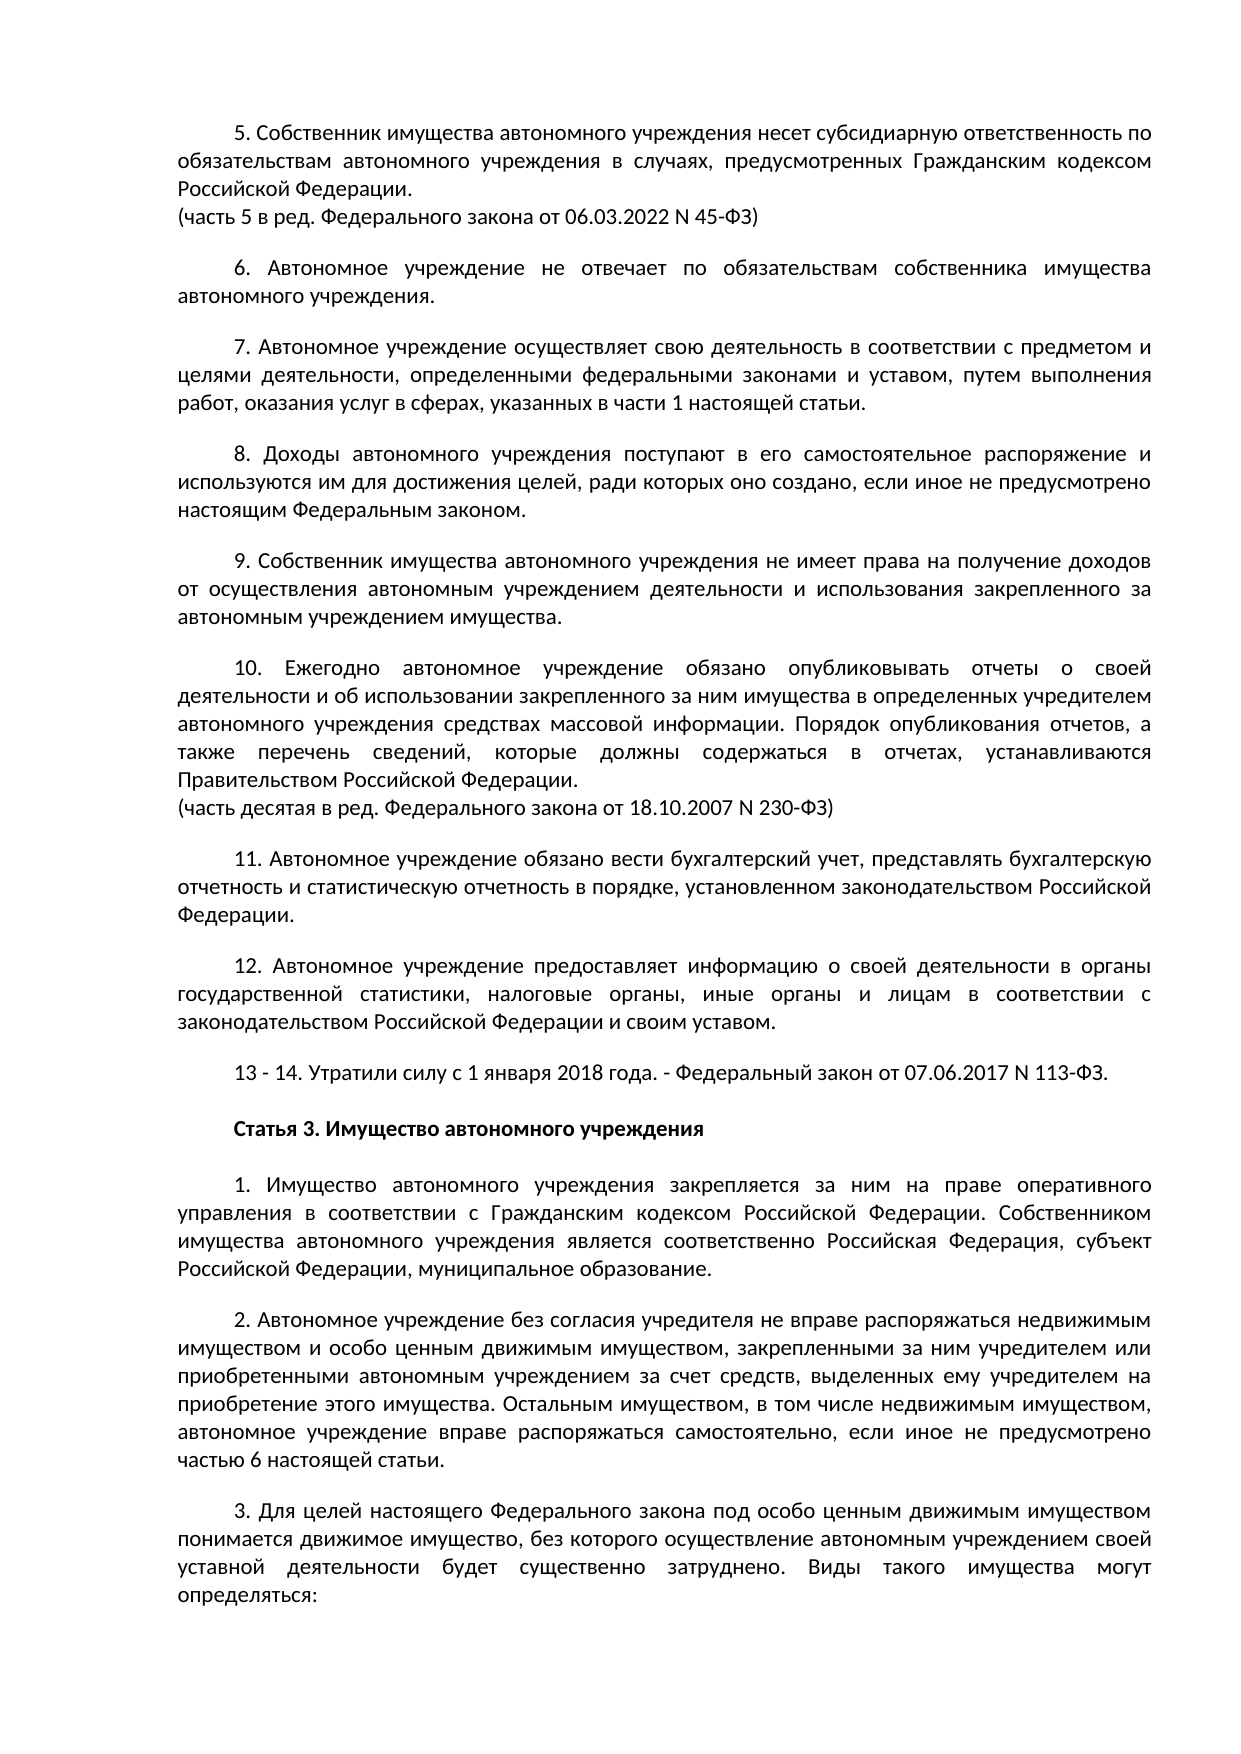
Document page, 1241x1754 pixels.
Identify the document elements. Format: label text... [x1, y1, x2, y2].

text 8. Доходы автономного учреждения поступают в его самостоятельное распоряжение и используются им для достижения целей, ради которых оно создано, если иное не предусмотрено настоящим Федеральным законом. [177, 439, 1152, 523]
text 1. Имущество автономного учреждения закрепляется за ним на праве оперативного управления в соответствии с Гражданским кодексом Российской Федерации. Собственником имущества автономного учреждения является соответственно Российская Федерация, субъект Российской Федерации, муниципальное образование. [177, 1170, 1152, 1282]
text 12. Автономное учреждение предоставляет информацию о своей деятельности в органы государственной статистики, налоговые органы, иные органы и лицам в соответствии с законодательством Российской Федерации и своим уставом. [177, 951, 1152, 1035]
text 13 - 14. Утратили силу с 1 января 2018 года. - Федеральный закон от 07.06.2017 N 113-ФЗ. [177, 1058, 1152, 1086]
text 11. Автономное учреждение обязано вести бухгалтерский учет, представлять бухгалтерскую отчетность и статистическую отчетность в порядке, установленном законодательством Российской Федерации. [177, 844, 1152, 928]
text (часть 5 в ред. Федерального закона от 06.03.2022 N 45-ФЗ) [177, 202, 1152, 230]
title Статья 3. Имущество автономного учреждения [177, 1114, 1152, 1142]
text 9. Собственник имущества автономного учреждения не имеет права на получение доходов от осуществления автономным учреждением деятельности и использования закрепленного за автономным учреждением имущества. [177, 546, 1152, 630]
text 3. Для целей настоящего Федерального закона под особо ценным движимым имуществом понимается движимое имущество, без которого осуществление автономным учреждением своей уставной деятельности будет существенно затруднено. Виды такого имущества могут определяться: [177, 1496, 1152, 1608]
text (часть десятая в ред. Федерального закона от 18.10.2007 N 230-ФЗ) [177, 793, 1152, 821]
text 6. Автономное учреждение не отвечает по обязательствам собственника имущества автономного учреждения. [177, 253, 1152, 309]
text 10. Ежегодно автономное учреждение обязано опубликовывать отчеты о своей деятельности и об использовании закрепленного за ним имущества в определенных учредителем автономного учреждения средствах массовой информации. Порядок опубликования отчетов, а также перечень сведений, которые должны содержаться в отчетах, устанавливаются Правительством Российской Федерации. [177, 653, 1152, 793]
text 5. Собственник имущества автономного учреждения несет субсидиарную ответственность по обязательствам автономного учреждения в случаях, предусмотренных Гражданским кодексом Российской Федерации. [177, 118, 1152, 202]
text 7. Автономное учреждение осуществляет свою деятельность в соответствии с предметом и целями деятельности, определенными федеральными законами и уставом, путем выполнения работ, оказания услуг в сферах, указанных в части 1 настоящей статьи. [177, 332, 1152, 416]
text 2. Автономное учреждение без согласия учредителя не вправе распоряжаться недвижимым имуществом и особо ценным движимым имуществом, закрепленными за ним учредителем или приобретенными автономным учреждением за счет средств, выделенных ему учредителем на приобретение этого имущества. Остальным имуществом, в том числе недвижимым имуществом, автономное учреждение вправе распоряжаться самостоятельно, если иное не предусмотрено частью 6 настоящей статьи. [177, 1305, 1152, 1473]
